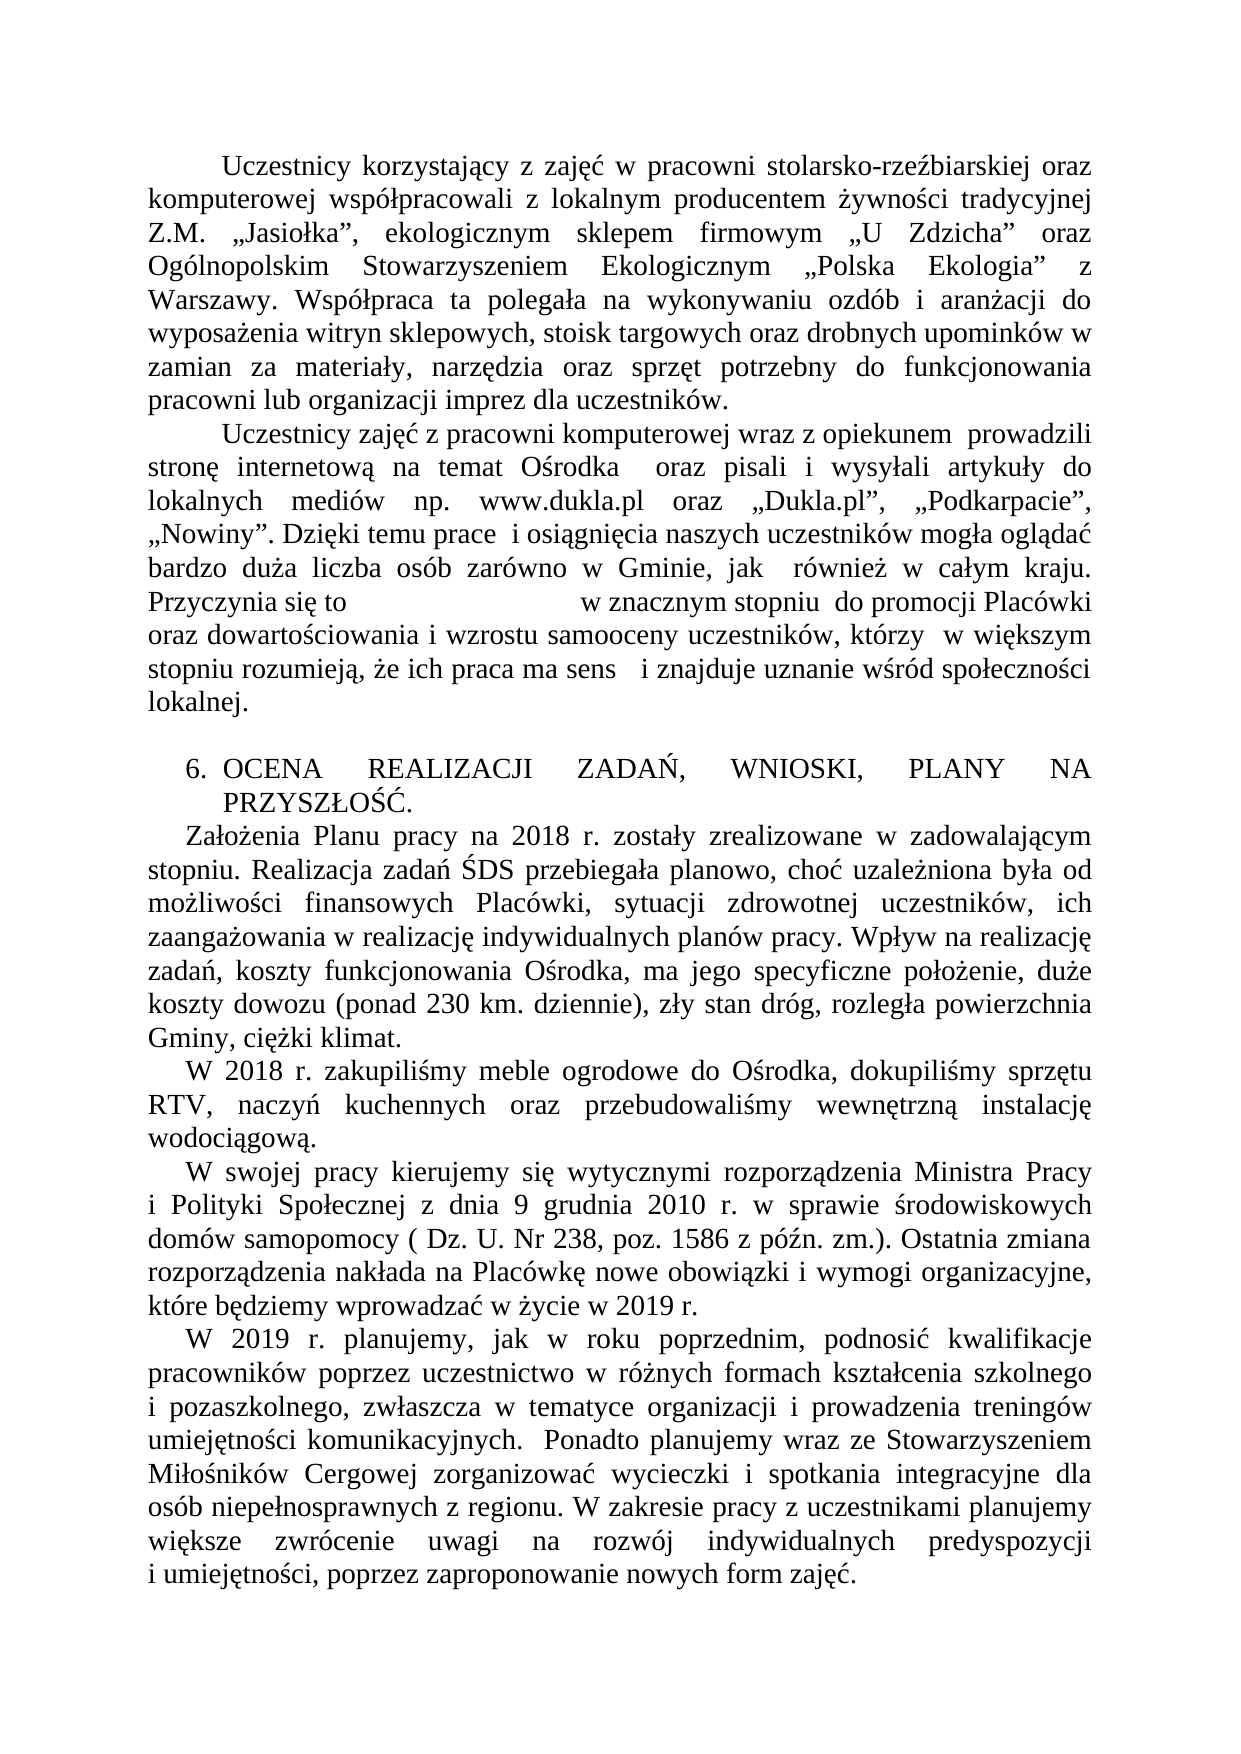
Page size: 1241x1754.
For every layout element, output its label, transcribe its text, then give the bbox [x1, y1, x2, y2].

text Założenia Planu pracy na 2018 r. zostały zrealizowane w zadowalającym stopniu. Realizacja zadań ŚDS przebiegała planowo, choć uzależniona była od możliwości finansowych Placówki, sytuacji zdrowotnej uczestników, ich zaangażowania w realizację indywidualnych planów pracy. Wpływ na realizację zadań, koszty funkcjonowania Ośrodka, ma jego specyficzne położenie, duże koszty dowozu (ponad 230 km. dziennie), zły stan dróg, rozległa powierzchnia Gminy, ciężki klimat. [148, 818, 1093, 1053]
text Uczestnicy zajęć z pracowni komputerowej wraz z opiekunem prowadzili stronę internetową na temat Ośrodka oraz pisali i wysyłali artykuły do lokalnych mediów np. www.dukla.pl oraz „Dukla.pl”, „Podkarpacie”, „Nowiny”. Dzięki temu prace i osiągnięcia naszych uczestników mogła oglądać bardzo duża liczba osób zarówno w Gminie, jak również w całym kraju. Przyczynia się to w znacznym stopniu do promocji Placówki oraz dowartościowania i wzrostu samooceny uczestników, którzy w większym stopniu rozumieją, że ich praca ma sens i znajduje uznanie wśród społeczności lokalnej. [148, 416, 1093, 718]
text W swojej pracy kierujemy się wytycznymi rozporządzenia Ministra Pracy i Polityki Społecznej z dnia 9 grudnia 2010 r. w sprawie środowiskowych domów samopomocy ( Dz. U. Nr 238, poz. 1586 z późn. zm.). Ostatnia zmiana rozporządzenia nakłada na Placówkę nowe obowiązki i wymogi organizacyjne, które będziemy wprowadzać w życie w 2019 r. [148, 1154, 1093, 1322]
text W 2018 r. zakupiliśmy meble ogrodowe do Ośrodka, dokupiliśmy sprzętu RTV, naczyń kuchennych oraz przebudowaliśmy wewnętrzną instalację wodociągową. [148, 1053, 1093, 1154]
list OCENA REALIZACJI ZADAŃ, WNIOSKI, PLANY NA PRZYSZŁOŚĆ. [185, 751, 1093, 818]
text W 2019 r. planujemy, jak w roku poprzednim, podnosić kwalifikacje pracowników poprzez uczestnictwo w różnych formach kształcenia szkolnego i pozaszkolnego, zwłaszcza w tematyce organizacji i prowadzenia treningów umiejętności komunikacyjnych. Ponadto planujemy wraz ze Stowarzyszeniem Miłośników Cergowej zorganizować wycieczki i spotkania integracyjne dla osób niepełnosprawnych z regionu. W zakresie pracy z uczestnikami planujemy większe zwrócenie uwagi na rozwój indywidualnych predyspozycji i umiejętności, poprzez zaproponowanie nowych form zajęć. [148, 1322, 1093, 1590]
text Uczestnicy korzystający z zajęć w pracowni stolarsko-rzeźbiarskiej oraz komputerowej współpracowali z lokalnym producentem żywności tradycyjnej Z.M. „Jasiołka”, ekologicznym sklepem firmowym „U Zdzicha” oraz Ogólnopolskim Stowarzyszeniem Ekologicznym „Polska Ekologia” z Warszawy. Współpraca ta polegała na wykonywaniu ozdób i aranżacji do wyposażenia witryn sklepowych, stoisk targowych oraz drobnych upominków w zamian za materiały, narzędzia oraz sprzęt potrzebny do funkcjonowania pracowni lub organizacji imprez dla uczestników. [148, 148, 1093, 416]
